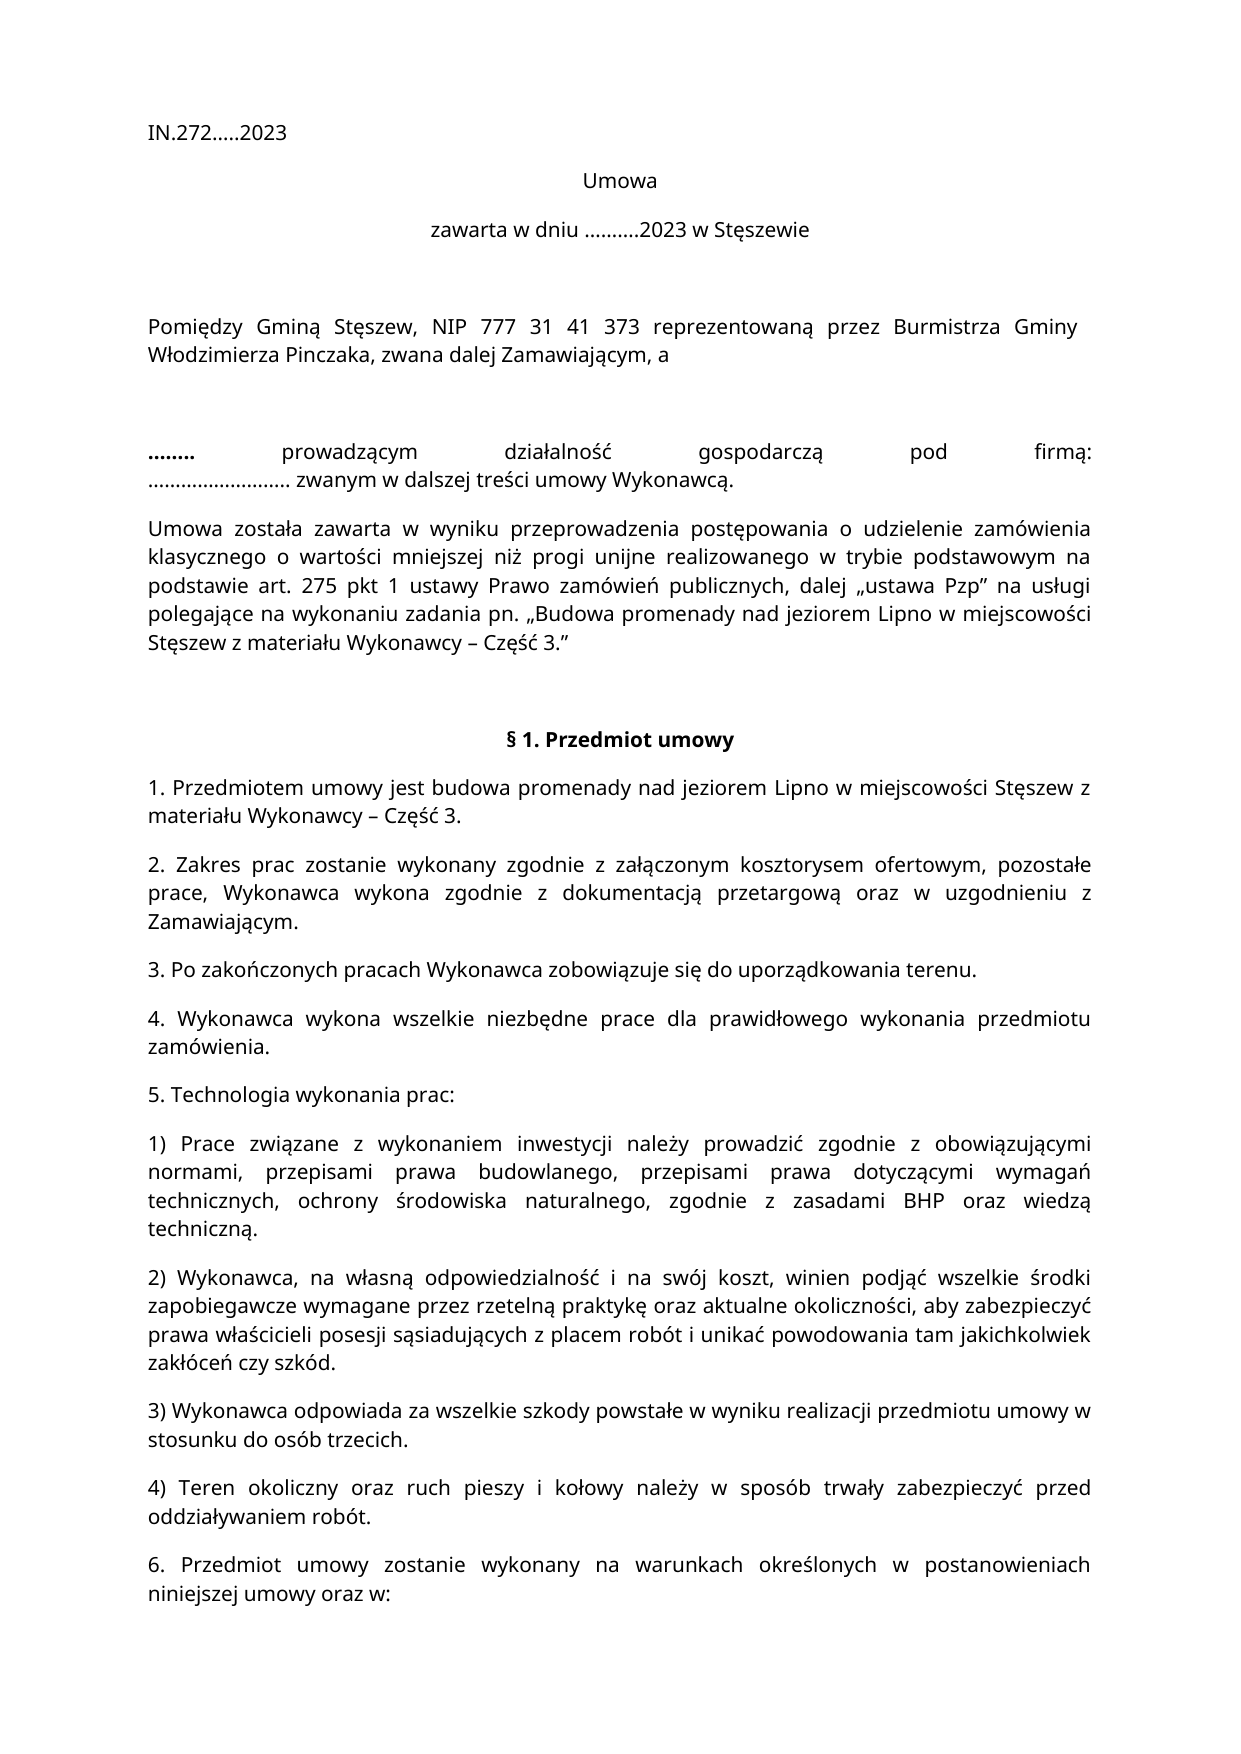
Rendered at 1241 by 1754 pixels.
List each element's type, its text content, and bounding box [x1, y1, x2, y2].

text 2. Zakres prac zostanie wykonany zgodnie z załączonym kosztorysem ofertowym, pozostałe prace, Wykonawca wykona zgodnie z dokumentacją przetargową oraz w uzgodnieniu z Zamawiającym. [148, 850, 1092, 935]
text 3) Wykonawca odpowiada za wszelkie szkody powstałe w wyniku realizacji przedmiotu umowy w stosunku do osób trzecich. [148, 1397, 1092, 1453]
text 3. Po zakończonych pracach Wykonawca zobowiązuje się do uporządkowania terenu. [148, 955, 1092, 984]
text Pomiędzy Gminą Stęszew, NIP 777 31 41 373 reprezentowaną przez Burmistrza Gminy Włodzimierza Pinczaka, zwana dalej Zamawiającym, a [148, 312, 1092, 369]
text zawarta w dniu ……….2023 w Stęszewie [148, 215, 1092, 243]
text …….. prowadzącym działalność gospodarczą pod firmą: …………………….. zwanym w dalszej treści umowy Wykonawcą. [148, 437, 1092, 494]
text 4) Teren okoliczny oraz ruch pieszy i kołowy należy w sposób trwały zabezpieczyć przed oddziaływaniem robót. [148, 1473, 1092, 1530]
text 1) Prace związane z wykonaniem inwestycji należy prowadzić zgodnie z obowiązującymi normami, przepisami prawa budowlanego, przepisami prawa dotyczącymi wymagań technicznych, ochrony środowiska naturalnego, zgodnie z zasadami BHP oraz wiedzą techniczną. [148, 1129, 1092, 1243]
text 5. Technologia wykonania prac: [148, 1081, 1092, 1109]
text 1. Przedmiotem umowy jest budowa promenady nad jeziorem Lipno w miejscowości Stęszew z materiału Wykonawcy – Część 3. [148, 773, 1092, 830]
text IN.272…..2023 [148, 118, 1092, 147]
text § 1. Przedmiot umowy [148, 725, 1092, 753]
text 4. Wykonawca wykona wszelkie niezbędne prace dla prawidłowego wykonania przedmiotu zamówienia. [148, 1004, 1092, 1061]
text 6. Przedmiot umowy zostanie wykonany na warunkach określonych w postanowieniach niniejszej umowy oraz w: [148, 1550, 1092, 1607]
text Umowa została zawarta w wyniku przeprowadzenia postępowania o udzielenie zamówienia klasycznego o wartości mniejszej niż progi unijne realizowanego w trybie podstawowym na podstawie art. 275 pkt 1 ustawy Prawo zamówień publicznych, dalej „ustawa Pzp” na usługi polegające na wykonaniu zadania pn. „Budowa promenady nad jeziorem Lipno w miejscowości Stęszew z materiału Wykonawcy – Część 3.” [148, 514, 1092, 656]
text 2) Wykonawca, na własną odpowiedzialność i na swój koszt, winien podjąć wszelkie środki zapobiegawcze wymagane przez rzetelną praktykę oraz aktualne okoliczności, aby zabezpieczyć prawa właścicieli posesji sąsiadujących z placem robót i unikać powodowania tam jakichkolwiek zakłóceń czy szkód. [148, 1263, 1092, 1377]
text Umowa [148, 167, 1092, 195]
